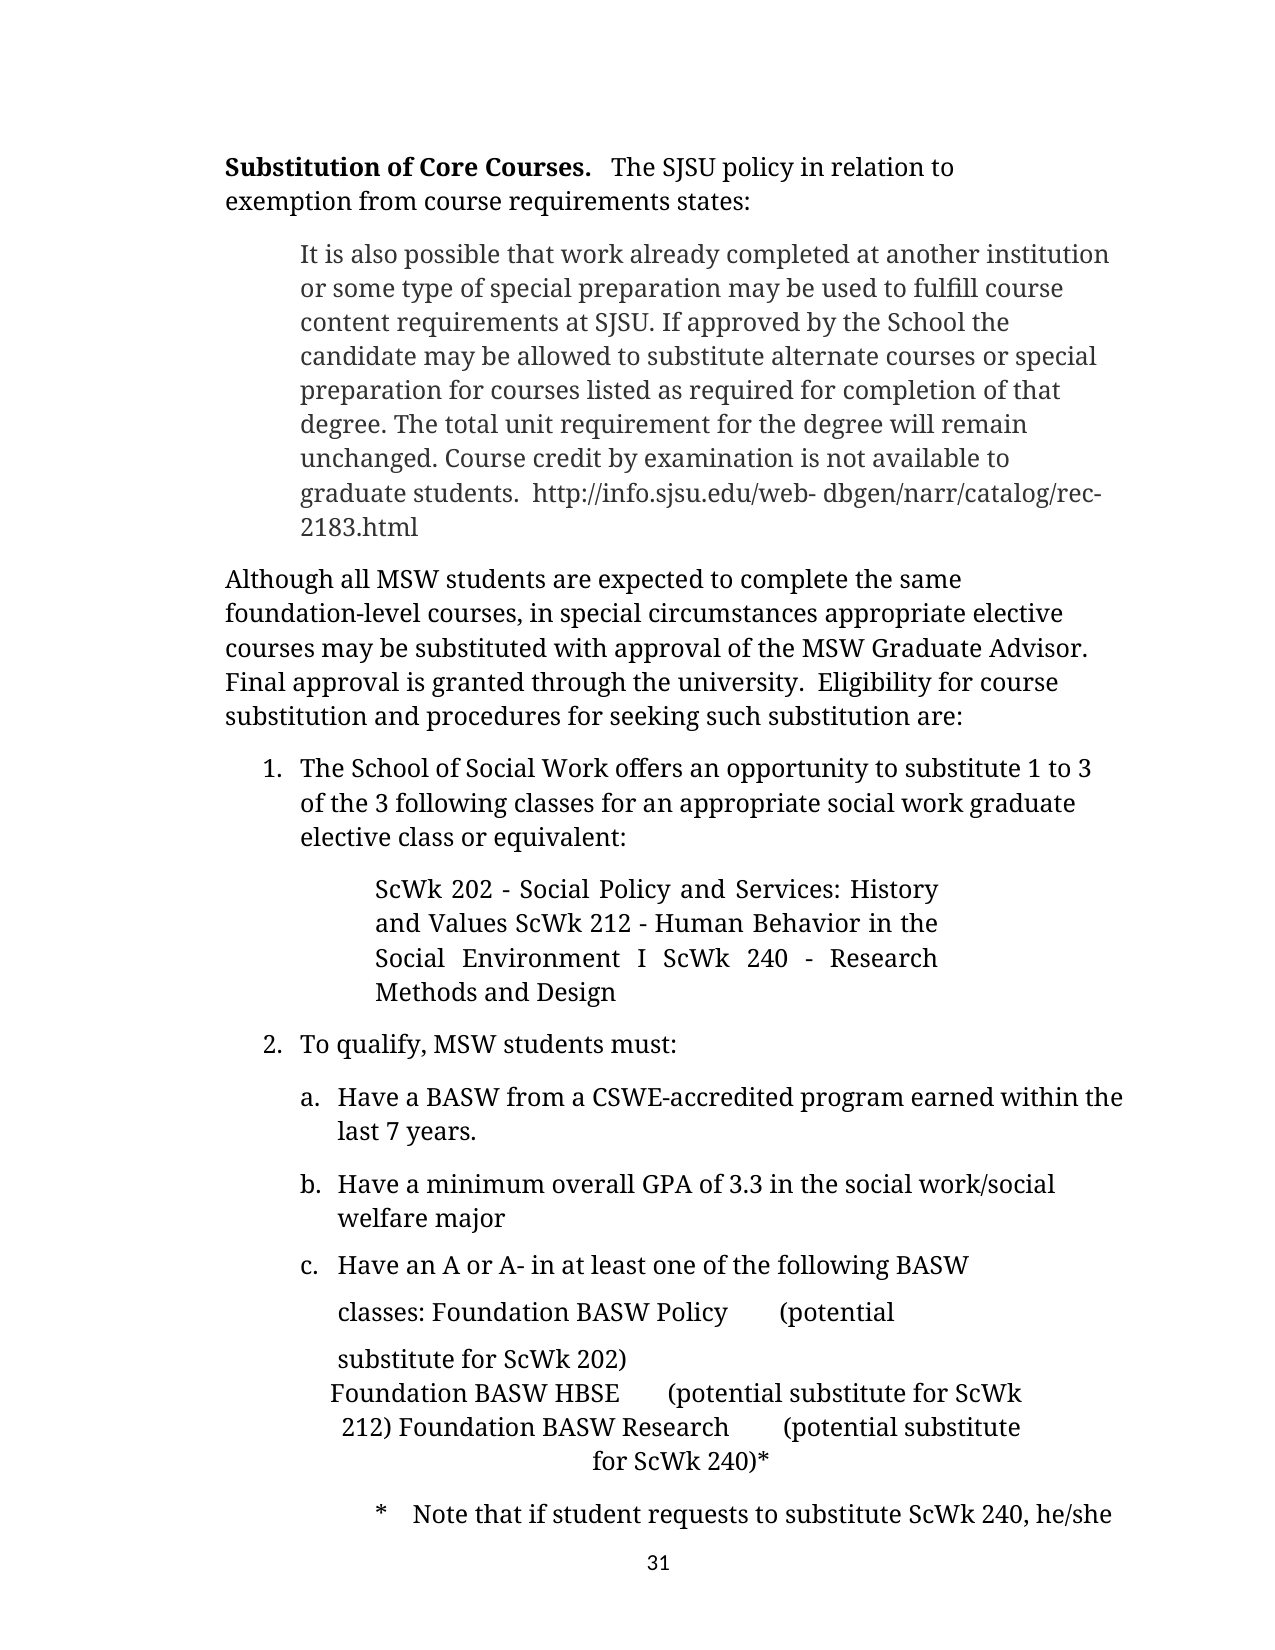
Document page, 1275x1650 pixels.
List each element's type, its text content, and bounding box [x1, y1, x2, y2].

text ScWk 202 - Social Policy and Services: History and Values ScWk 212 - Human Behavior in the Social Environment I ScWk 240 - Research Methods and Design [375, 872, 938, 1008]
list Have an A or A- in at least one of the following BASW classes: Foundation BASW Policy (potential substitute for ScWk 202) [300, 1235, 1014, 1376]
list To qualify, MSW students must: [262, 1027, 1127, 1061]
text Although all MSW students are expected to complete the same foundation-level courses, in special circumstances appropriate elective courses may be substituted with approval of the MSW Graduate Advisor. Final approval is granted through the university. Eligibility for course substitution and procedures for seeking such substitution are: [225, 562, 1107, 732]
text Foundation BASW HBSE (potential substitute for ScWk 212) Foundation BASW Research (potential substitute for ScWk 240)* [327, 1376, 1024, 1478]
text Substitution of Core Courses. The SJSU policy in relation to exemption from course requirements states: [225, 150, 1076, 218]
text It is also possible that work already completed at another institution or some type of special preparation may be used to fulfill course content requirements at SJSU. If approved by the School the candidate may be allowed to substitute alternate courses or special preparation for courses listed as required for completion of that degree. The total unit requirement for the degree will remain unchanged. Course credit by examination is not available to graduate students. http://info.sjsu.edu/web- dbgen/narr/catalog/rec-2183.html [300, 237, 1116, 543]
list The School of Social Work offers an opportunity to substitute 1 to 3 of the 3 following classes for an appropriate social work graduate elective class or equivalent: [262, 751, 1115, 853]
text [375, 1496, 1115, 1531]
list Have a BASW from a CSWE-accredited program earned within the last 7 years. [300, 1080, 1127, 1148]
list Have a minimum overall GPA of 3.3 in the social work/social welfare major [300, 1167, 1127, 1235]
